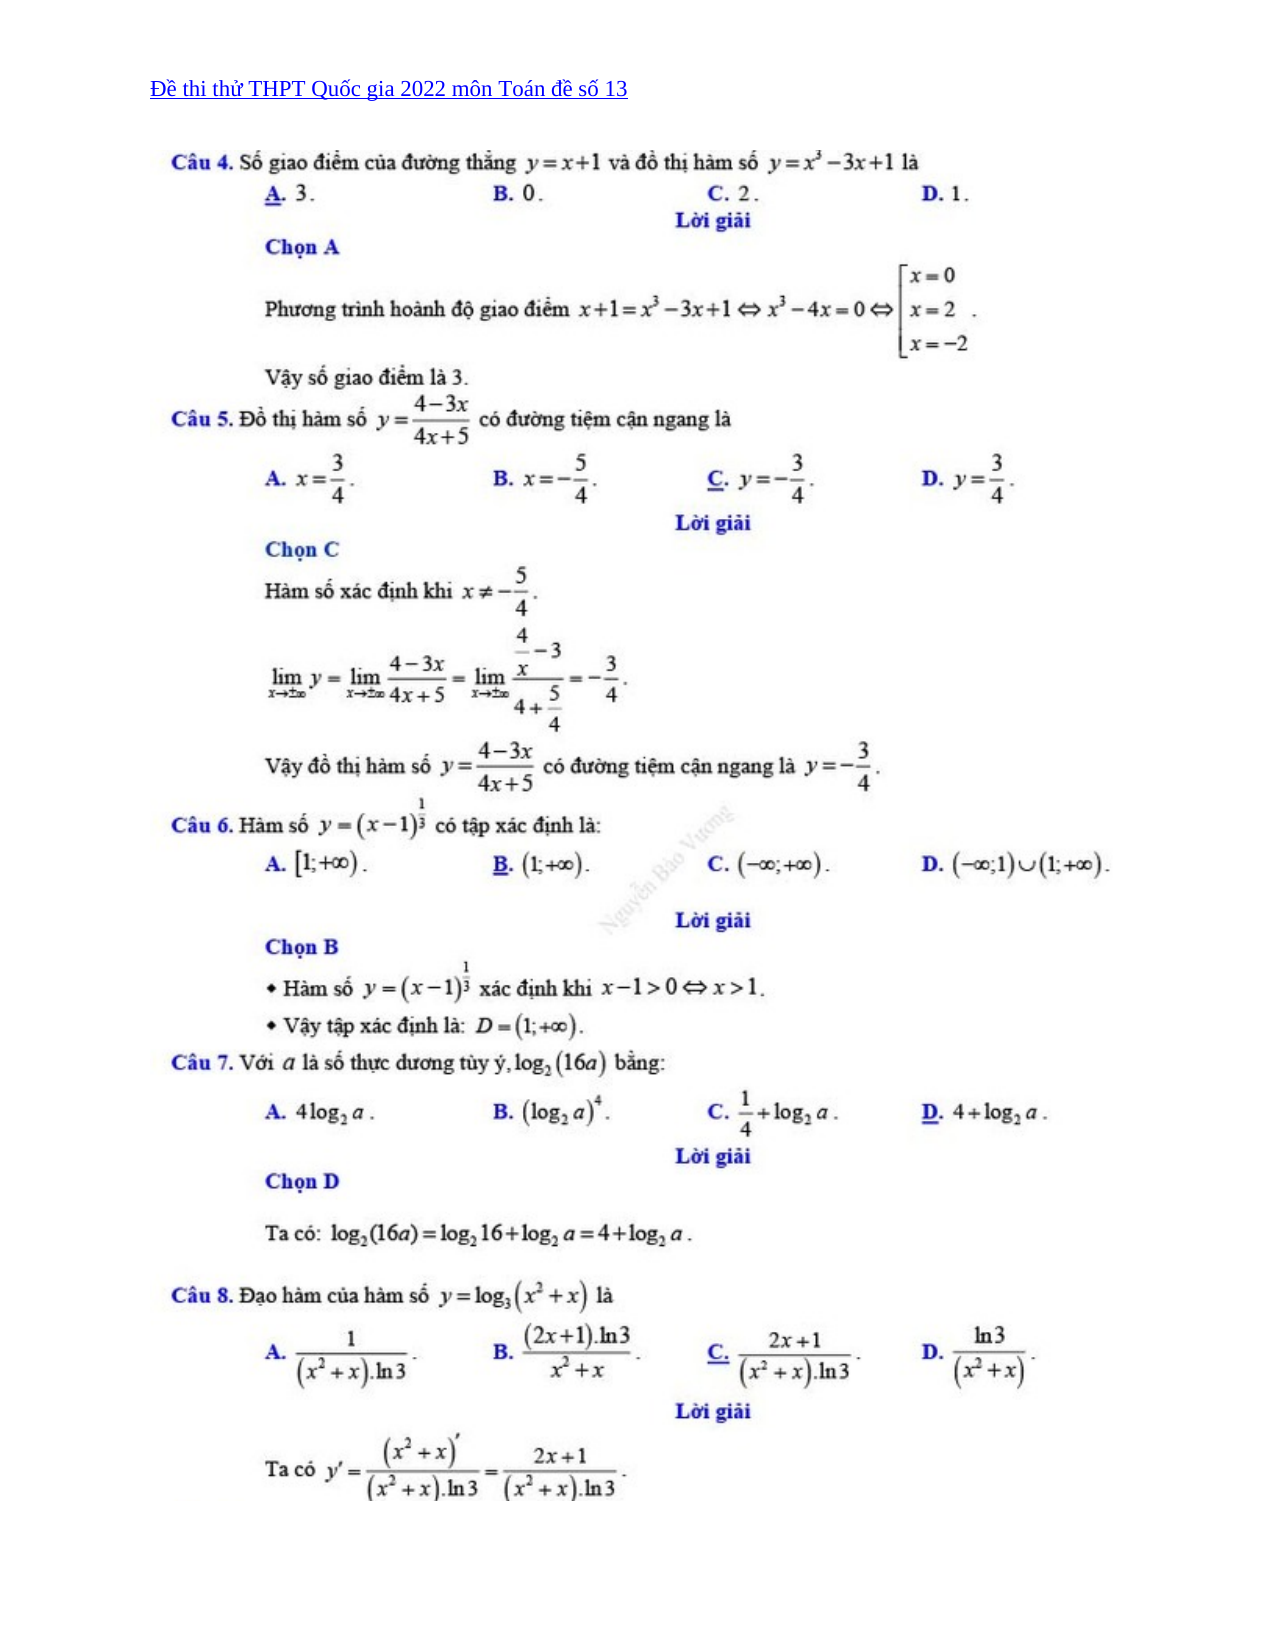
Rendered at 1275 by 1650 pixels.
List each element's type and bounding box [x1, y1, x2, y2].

picture [150, 150, 1166, 1501]
